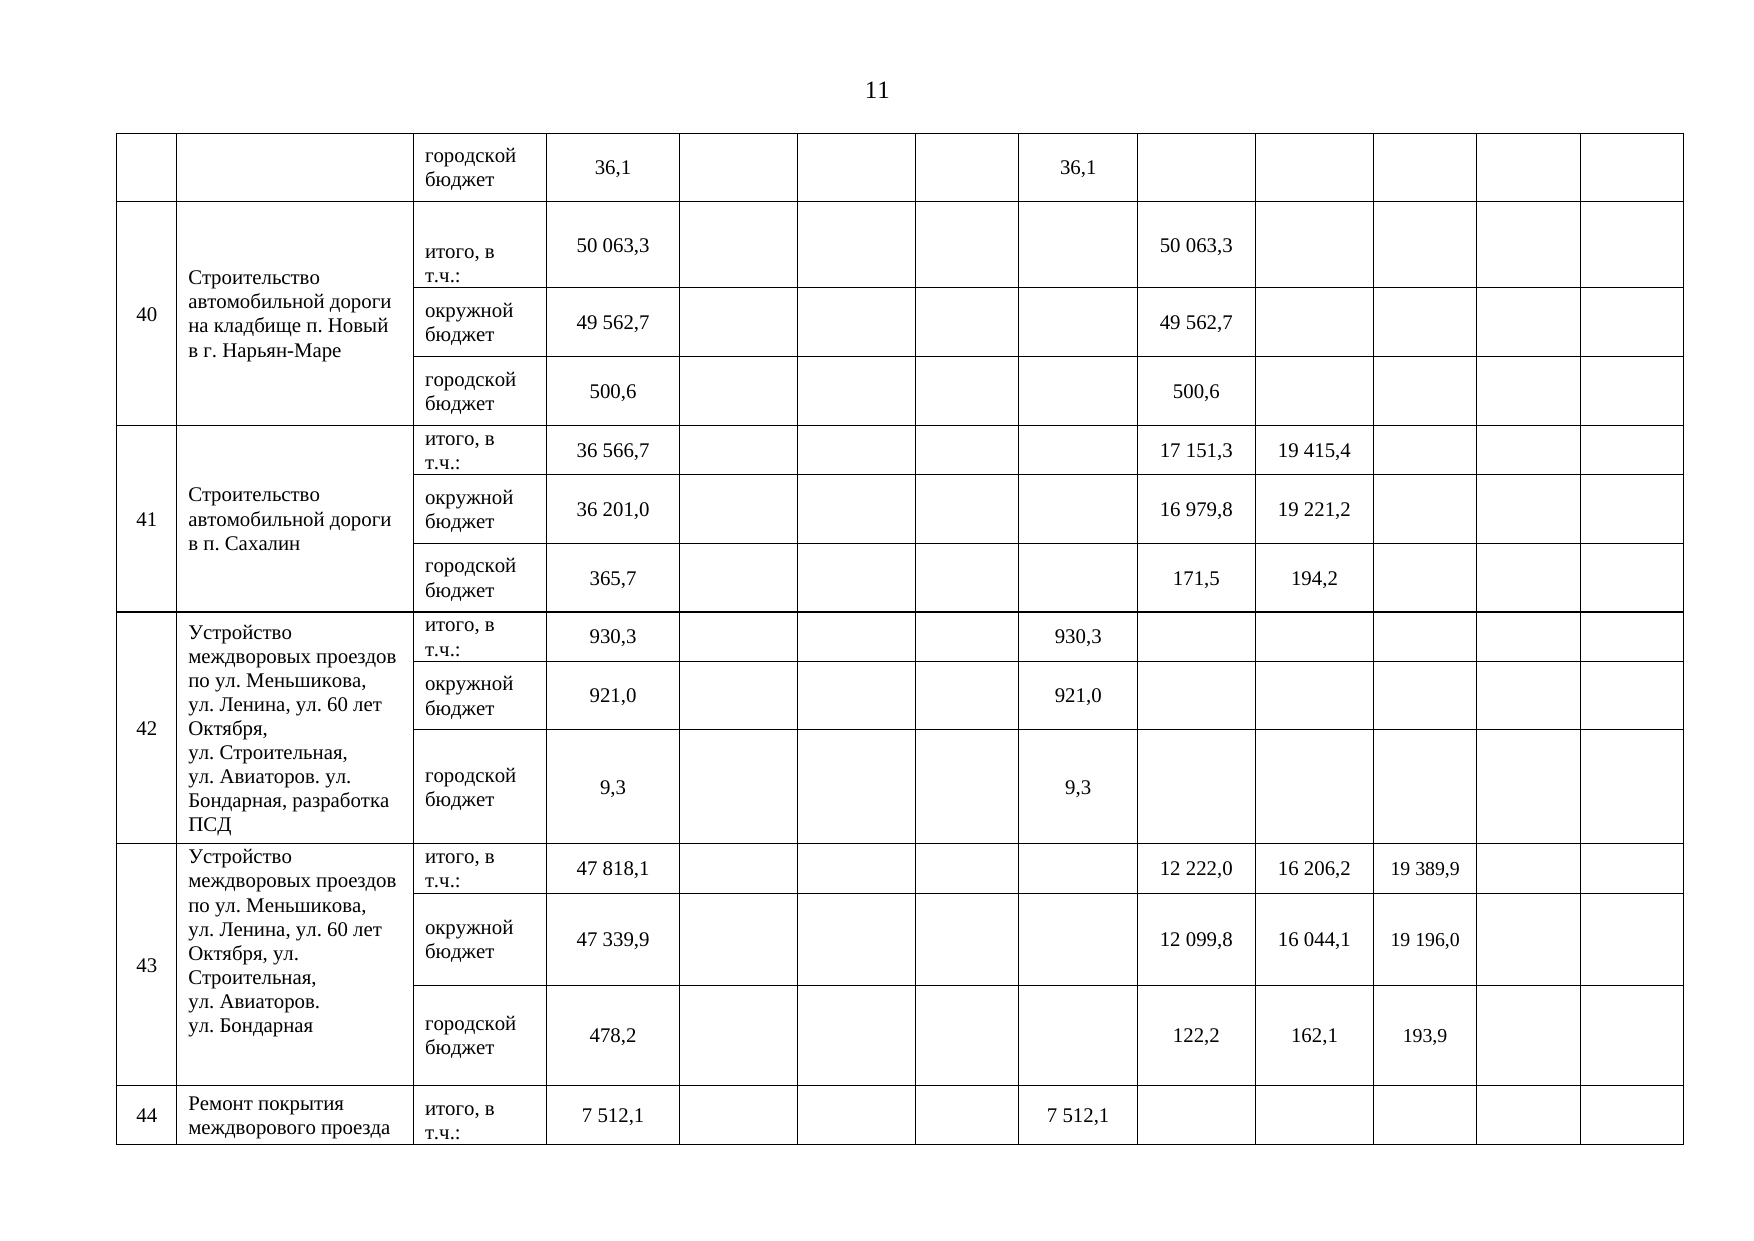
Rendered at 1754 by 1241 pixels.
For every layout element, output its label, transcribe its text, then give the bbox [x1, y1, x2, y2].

table_cell [916, 202, 1018, 287]
table_cell [1019, 202, 1137, 287]
table_cell 36 201,0 [547, 475, 679, 543]
table_cell [1019, 357, 1137, 425]
table_cell [1138, 1086, 1255, 1144]
table_cell [916, 288, 1018, 356]
table_cell Устройство междворовых проездов по ул. Меньшикова, ул. Ленина, ул. 60 лет Октября, ул. Строительная, ул. Авиаторов. ул. Бондарная [177, 844, 413, 1085]
table_cell 193,9 [1374, 986, 1476, 1085]
table_cell 36 566,7 [547, 426, 679, 474]
table_cell итого, в т.ч.: [414, 1086, 546, 1144]
table_cell 194,2 [1256, 544, 1373, 611]
table_cell [1477, 894, 1580, 985]
table_cell 19 389,9 [1374, 844, 1476, 892]
table_cell [680, 357, 797, 425]
table_cell [916, 544, 1018, 611]
table_cell [1477, 662, 1580, 729]
table_cell [916, 613, 1018, 661]
table_cell [1138, 134, 1255, 201]
table_cell [1477, 613, 1580, 661]
table_cell [1581, 202, 1683, 287]
table_cell [1374, 202, 1476, 287]
table_cell 41 [117, 426, 176, 611]
table_cell [798, 730, 915, 843]
table_cell окружной бюджет [414, 288, 546, 356]
table_cell [1374, 426, 1476, 474]
table_cell [1019, 544, 1137, 611]
table_cell [680, 844, 797, 892]
table_cell [1256, 288, 1373, 356]
table_cell [1581, 844, 1683, 892]
table_cell [1019, 475, 1137, 543]
table_cell [916, 986, 1018, 1085]
table_cell [1019, 844, 1137, 892]
table_cell [1477, 730, 1580, 843]
table_cell [1477, 475, 1580, 543]
table_cell 171,5 [1138, 544, 1255, 611]
table_cell [1374, 357, 1476, 425]
table_cell [1581, 134, 1683, 201]
table_cell [1477, 288, 1580, 356]
table_cell 16 044,1 [1256, 894, 1373, 985]
table_cell [1581, 986, 1683, 1085]
table_cell Строительство автомобильной дороги на кладбище п. Новый в г. Нарьян-Маре [177, 202, 413, 425]
table_cell [798, 662, 915, 729]
table_cell 49 562,7 [547, 288, 679, 356]
table_cell 478,2 [547, 986, 679, 1085]
table_cell 500,6 [1138, 357, 1255, 425]
table_cell [1138, 730, 1255, 843]
table_cell [1477, 844, 1580, 892]
table_cell [798, 475, 915, 543]
table_cell [916, 730, 1018, 843]
table_cell [916, 894, 1018, 985]
table_cell [1581, 613, 1683, 661]
table_cell [1256, 662, 1373, 729]
table_cell [798, 1086, 915, 1144]
table_cell городской бюджет [414, 134, 546, 201]
table_cell 7 512,1 [547, 1086, 679, 1144]
table_cell 19 196,0 [1374, 894, 1476, 985]
table_cell городской бюджет [414, 730, 546, 843]
table_cell 50 063,3 [547, 202, 679, 287]
table_cell окружной бюджет [414, 894, 546, 985]
table_cell 40 [117, 202, 176, 425]
table_cell 162,1 [1256, 986, 1373, 1085]
table_cell 9,3 [547, 730, 679, 843]
table_cell [1374, 662, 1476, 729]
table_cell 47 339,9 [547, 894, 679, 985]
table_cell 122,2 [1138, 986, 1255, 1085]
table_cell [680, 134, 797, 201]
table_cell [916, 134, 1018, 201]
table_cell [1581, 426, 1683, 474]
table_cell [798, 426, 915, 474]
table_cell [1374, 544, 1476, 611]
table_cell [1138, 662, 1255, 729]
table_cell [1581, 357, 1683, 425]
table_cell 16 979,8 [1138, 475, 1255, 543]
table_cell [1019, 426, 1137, 474]
table_cell 12 222,0 [1138, 844, 1255, 892]
table_cell [1581, 288, 1683, 356]
table_cell 50 063,3 [1138, 202, 1255, 287]
table_cell 930,3 [1019, 613, 1137, 661]
table_cell [916, 662, 1018, 729]
table_cell [1581, 662, 1683, 729]
table_cell [798, 544, 915, 611]
table_cell [1581, 475, 1683, 543]
table_cell [1256, 357, 1373, 425]
table_cell городской бюджет [414, 986, 546, 1085]
table_cell [1374, 1086, 1476, 1144]
table_cell окружной бюджет [414, 475, 546, 543]
table_cell [1256, 134, 1373, 201]
table_cell 43 [117, 844, 176, 1085]
table_cell [1374, 134, 1476, 201]
table_cell [1477, 426, 1580, 474]
table_cell [798, 202, 915, 287]
table_cell 36,1 [1019, 134, 1137, 201]
table_cell [680, 986, 797, 1085]
table_cell 19 415,4 [1256, 426, 1373, 474]
table_cell 500,6 [547, 357, 679, 425]
table_cell 921,0 [1019, 662, 1137, 729]
table_cell [798, 357, 915, 425]
table_cell итого, в т.ч.: [414, 426, 546, 474]
table_cell [798, 894, 915, 985]
table_cell городской бюджет [414, 544, 546, 611]
table_cell [916, 1086, 1018, 1144]
table_cell 36,1 [547, 134, 679, 201]
table_cell [680, 288, 797, 356]
table_cell [798, 986, 915, 1085]
table_cell [1256, 202, 1373, 287]
table_cell 12 099,8 [1138, 894, 1255, 985]
table_cell [1374, 288, 1476, 356]
table_cell [1374, 613, 1476, 661]
table_cell [1477, 986, 1580, 1085]
table_cell [1256, 613, 1373, 661]
table_cell [1581, 894, 1683, 985]
table_cell [916, 844, 1018, 892]
table_cell Строительство автомобильной дороги в п. Сахалин [177, 426, 413, 611]
table_cell окружной бюджет [414, 662, 546, 729]
table_cell [1477, 134, 1580, 201]
table_cell 19 221,2 [1256, 475, 1373, 543]
table_cell [1477, 357, 1580, 425]
table_cell [1477, 1086, 1580, 1144]
table_cell [680, 613, 797, 661]
table_cell итого, в т.ч.: [414, 613, 546, 661]
table_cell 921,0 [547, 662, 679, 729]
table_cell 7 512,1 [1019, 1086, 1137, 1144]
table_cell [680, 544, 797, 611]
table_cell [798, 288, 915, 356]
table_cell [1374, 475, 1476, 543]
table_cell итого, в т.ч.: [414, 844, 546, 892]
table_cell [916, 357, 1018, 425]
table_cell 365,7 [547, 544, 679, 611]
table_cell [1581, 730, 1683, 843]
table_cell [680, 730, 797, 843]
table_cell [1374, 730, 1476, 843]
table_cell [177, 1086, 413, 1144]
table_cell 44 [117, 1086, 176, 1144]
table_cell [680, 426, 797, 474]
table_cell [1581, 1086, 1683, 1144]
table_cell [1477, 202, 1580, 287]
table_cell итого, в т.ч.: [414, 202, 546, 287]
table_cell [680, 202, 797, 287]
table_cell [1477, 544, 1580, 611]
table_cell [1019, 986, 1137, 1085]
table_cell 16 206,2 [1256, 844, 1373, 892]
table_cell [1019, 288, 1137, 356]
table_cell [680, 1086, 797, 1144]
table_cell [680, 662, 797, 729]
table_cell Устройство междворовых проездов по ул. Меньшикова, ул. Ленина, ул. 60 лет Октября, ул. Строительная, ул. Авиаторов. ул. Бондарная, разработка ПСД [177, 613, 413, 843]
table_cell 49 562,7 [1138, 288, 1255, 356]
table_cell [1581, 544, 1683, 611]
table_cell [1019, 894, 1137, 985]
table_cell [680, 475, 797, 543]
table_cell 42 [117, 613, 176, 843]
table_cell [798, 134, 915, 201]
table_cell 47 818,1 [547, 844, 679, 892]
table_cell 9,3 [1019, 730, 1137, 843]
table_cell [916, 426, 1018, 474]
table_cell [1256, 1086, 1373, 1144]
table_cell [798, 844, 915, 892]
table_cell [916, 475, 1018, 543]
table_cell [680, 894, 797, 985]
table_cell 17 151,3 [1138, 426, 1255, 474]
table_cell городской бюджет [414, 357, 546, 425]
table_cell [1138, 613, 1255, 661]
table_cell 930,3 [547, 613, 679, 661]
table_cell [798, 613, 915, 661]
table_cell [1256, 730, 1373, 843]
